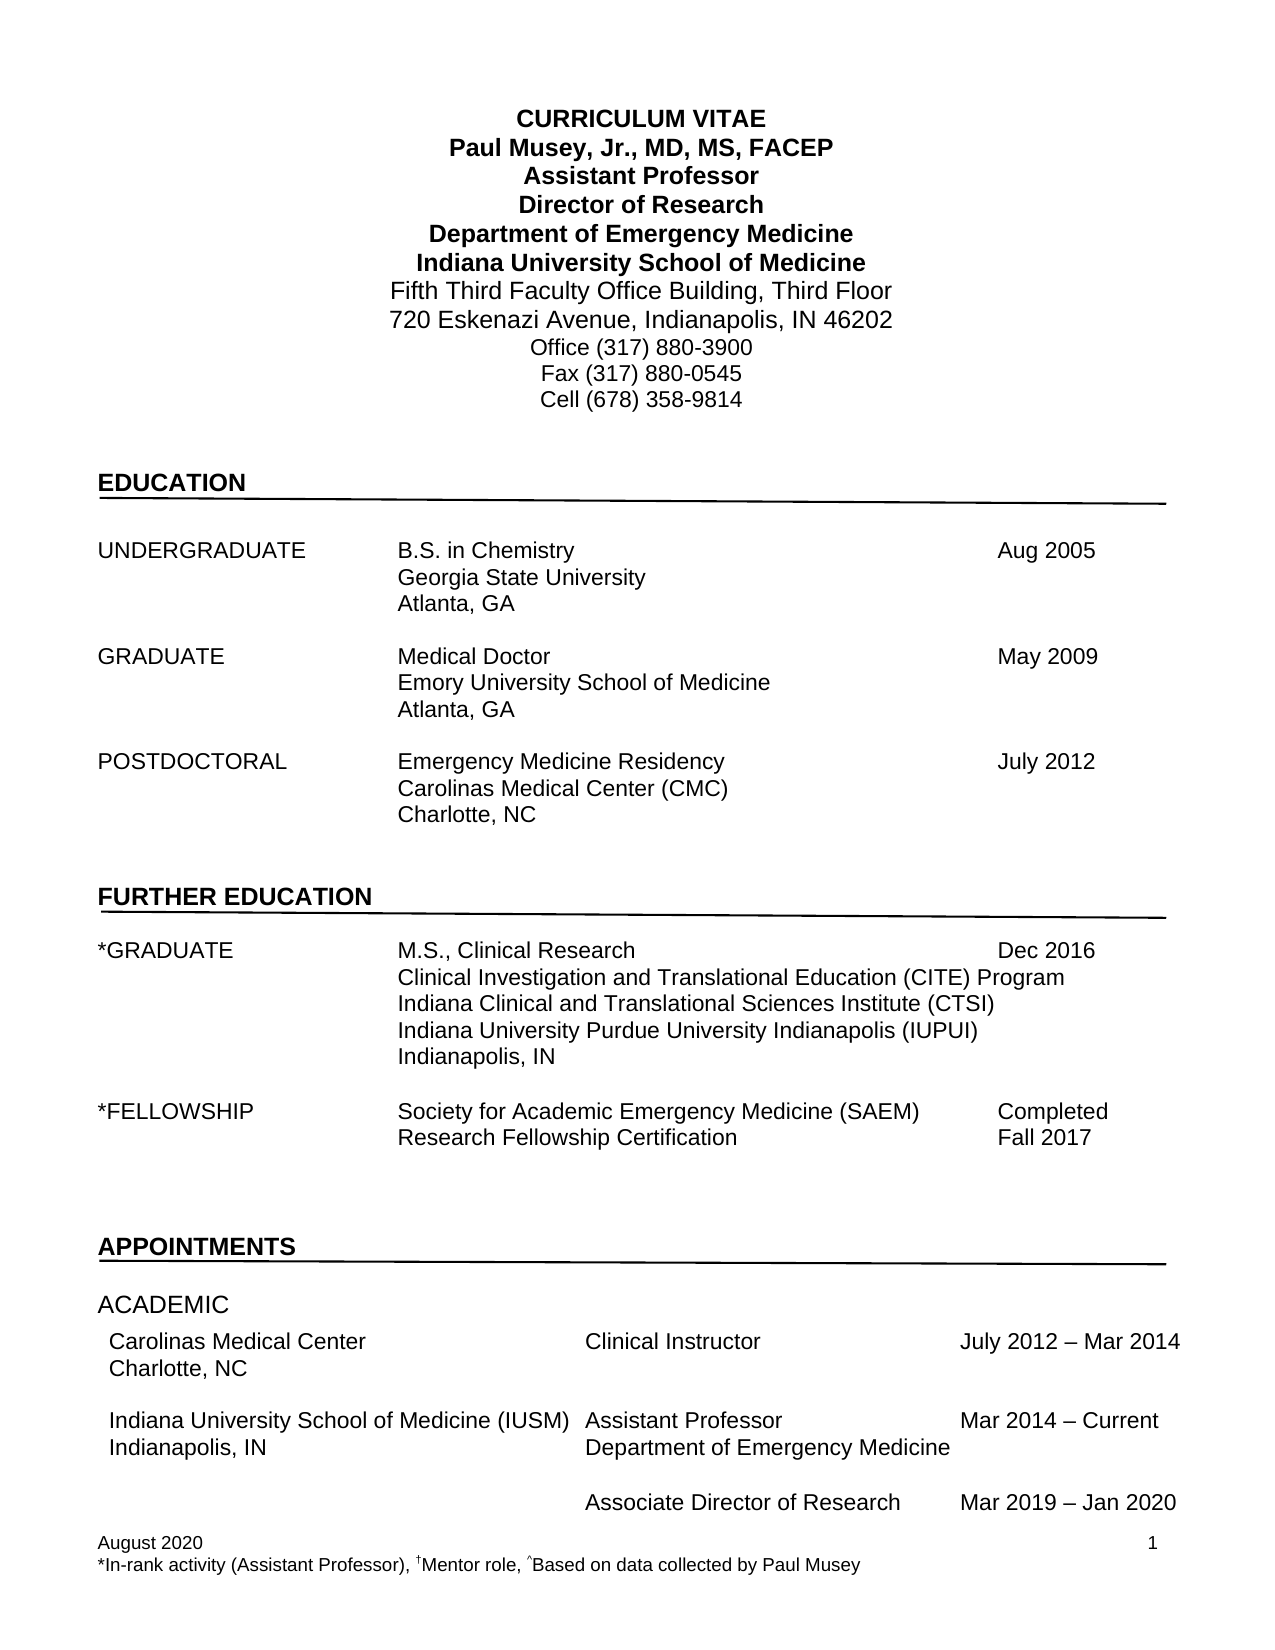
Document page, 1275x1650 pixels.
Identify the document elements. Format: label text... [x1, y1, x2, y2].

text Atlanta, GA [107, 590, 1185, 616]
text Fifth Third Faculty Office Building, Third Floor [97, 276, 1185, 305]
text Assistant Professor [97, 161, 1185, 190]
text Indianapolis, IN Department of Emergency Medicine [97, 1433, 1204, 1460]
text Atlanta, GA [107, 696, 1185, 722]
text Charlotte, NC [97, 1354, 1204, 1381]
text Georgia State University [107, 564, 1185, 590]
text Charlotte, NC [97, 801, 1185, 827]
text Research Fellowship Certification Fall 2017 [97, 1124, 1185, 1151]
text POSTDOCTORAL Emergency Medicine Residency July 2012 [97, 748, 1185, 774]
text Fax (317) 880-0545 [97, 360, 1185, 386]
text Cell (678) 358-9814 [97, 386, 1185, 413]
text Director of Research [97, 190, 1185, 219]
text Indiana University Purdue University Indianapolis (IUPUI) [97, 1017, 1185, 1043]
text Department of Emergency Medicine [97, 219, 1185, 247]
text APPOINTMENTS [97, 1232, 1185, 1261]
text UNDERGRADUATE B.S. in Chemistry Aug 2005 [97, 537, 1185, 564]
text FURTHER EDUCATION [97, 882, 1185, 911]
text Emory University School of Medicine [107, 669, 1185, 696]
text Indianapolis, IN [97, 1043, 1185, 1069]
text Office (317) 880-3900 [97, 334, 1185, 360]
text Associate Director of Research Mar 2019 – Jan 2020 [97, 1489, 1204, 1515]
text CURRICULUM VITAE [97, 104, 1185, 132]
text *FELLOWSHIP Society for Academic Emergency Medicine (SAEM) Completed [97, 1098, 1185, 1124]
text *GRADUATE M.S., Clinical Research Dec 2016 [97, 937, 1185, 964]
text Carolinas Medical Center (CMC) [107, 774, 1185, 801]
text Indiana Clinical and Translational Sciences Institute (CTSI) [97, 990, 1185, 1017]
text Carolinas Medical Center Clinical Instructor July 2012 – Mar 2014 [97, 1328, 1204, 1354]
text ACADEMIC [97, 1290, 1185, 1318]
text Indiana University School of Medicine [97, 247, 1185, 276]
text EDUCATION [97, 468, 1185, 497]
text GRADUATE Medical Doctor May 2009 [97, 643, 1185, 669]
text 720 Eskenazi Avenue, Indianapolis, IN 46202 [97, 305, 1185, 334]
text Indiana University School of Medicine (IUSM) Assistant Professor Mar 2014 – Current [97, 1407, 1204, 1433]
text Paul Musey, Jr., MD, MS, FACEP [97, 132, 1185, 161]
text Clinical Investigation and Translational Education (CITE) Program [97, 964, 1185, 990]
